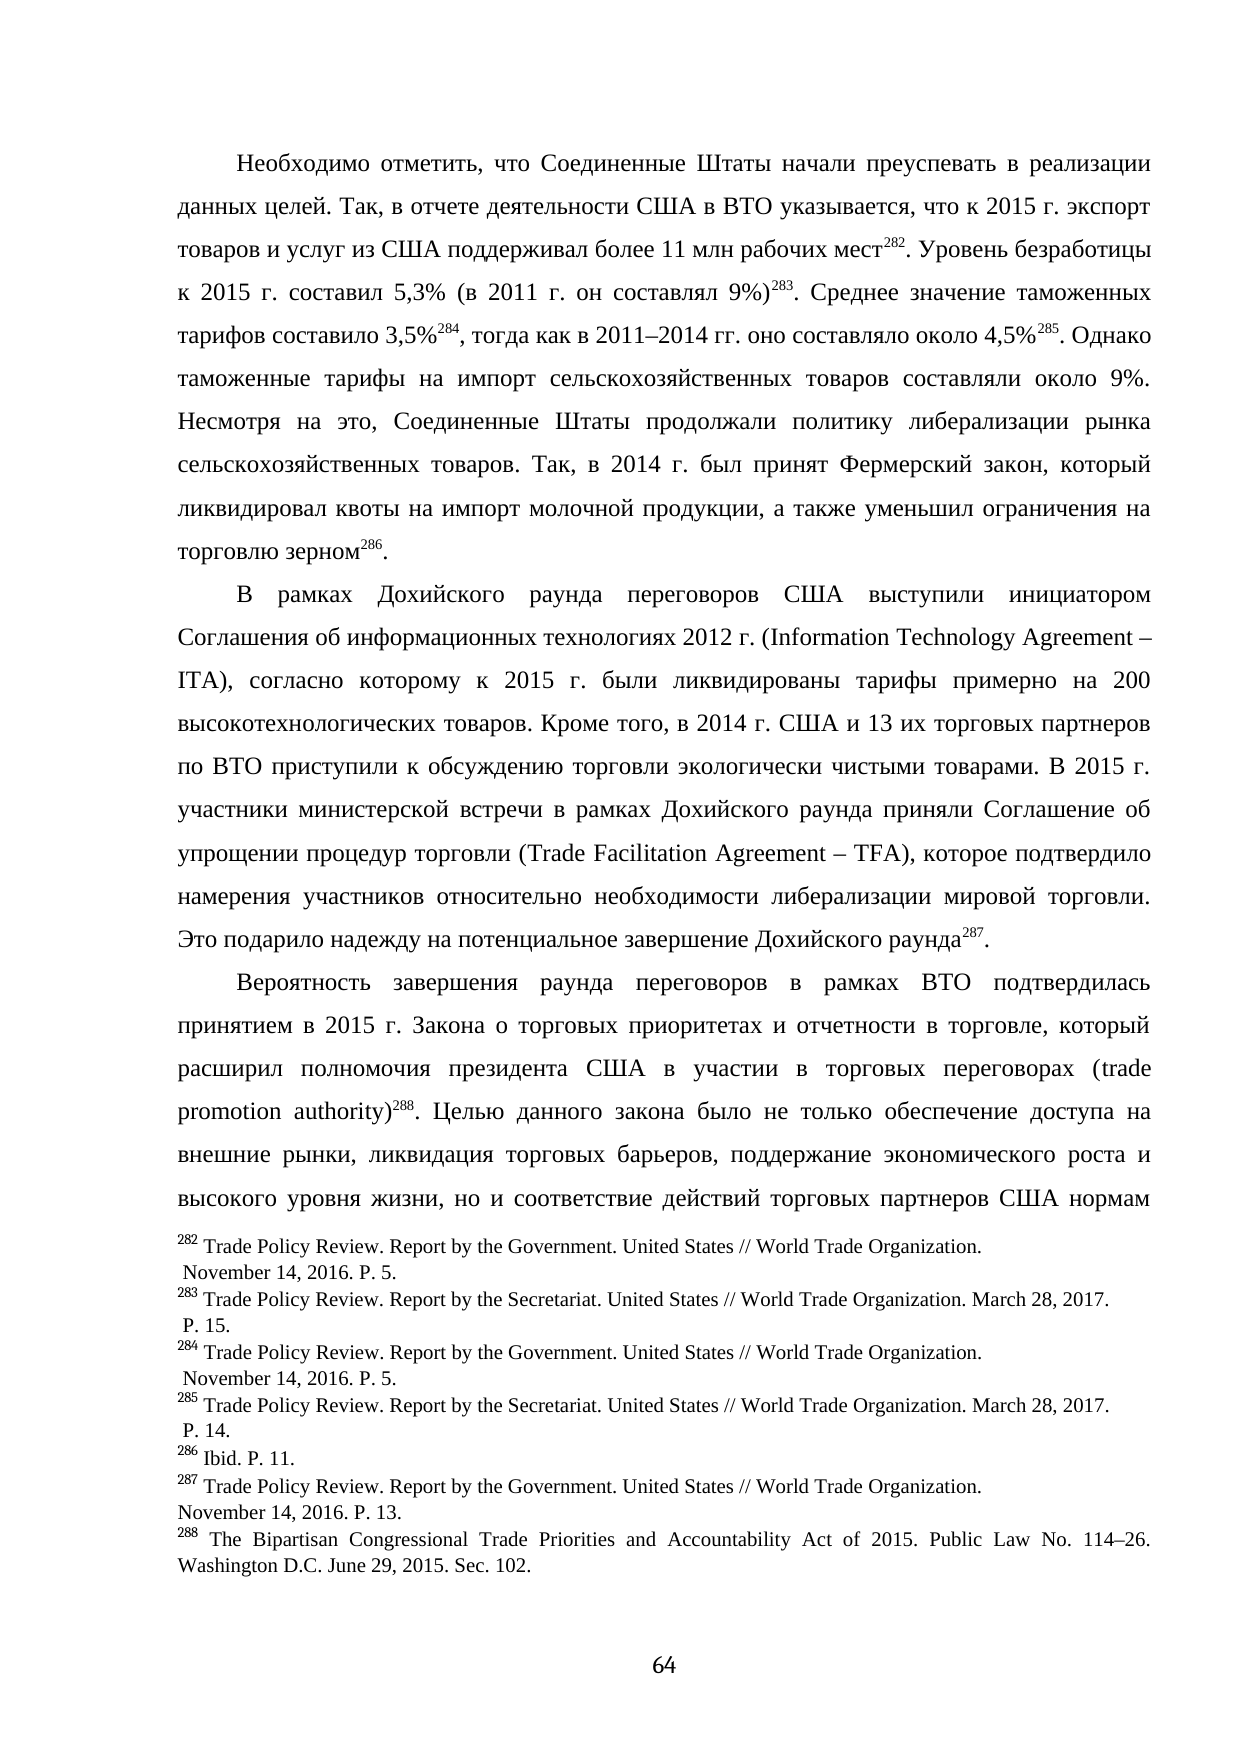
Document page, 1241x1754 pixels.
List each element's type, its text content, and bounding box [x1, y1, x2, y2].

text Необходимо отметить, что Соединенные Штаты начали преуспевать в реализации данных целей. Так, в отчете деятельности США в ВТО указывается, что к 2015 г. экспорт товаров и услуг из США поддерживал более 11 млн рабочих мест. Уровень безработицы к 2015 г. составил 5,3% (в 2011 г. он составлял 9%). Среднее значение таможенных тарифов составило 3,5%, тогда как в 2011–2014 гг. оно составляло около 4,5%. Однако таможенные тарифы на импорт сельскохозяйственных товаров составляли около 9%. Несмотря на это, Соединенные Штаты продолжали политику либерализации рынка сельскохозяйственных товаров. Так, в 2014 г. был принят Фермерский закон, который ликвидировал квоты на импорт молочной продукции, а также уменьшил ограничения на торговлю зерном. [177, 148, 1152, 564]
text В рамках Дохийского раунда переговоров США выступили инициатором Соглашения об информационных технологиях 2012 г. (Information Technology Agreement – ITA), согласно которому к 2015 г. были ликвидированы тарифы примерно на 200 высокотехнологических товаров. Кроме того, в 2014 г. США и 13 их торговых партнеров по ВТО приступили к обсуждению торговли экологически чистыми товарами. В 2015 г. участники министерской встречи в рамках Дохийского раунда приняли Соглашение об упрощении процедур торговли (Trade Facilitation Agreement – TFA), которое подтвердило намерения участников относительно необходимости либерализации мировой торговли. Это подарило надежду на потенциальное завершение Дохийского раунда. [177, 579, 1152, 953]
text Вероятность завершения раунда переговоров в рамках ВТО подтвердилась принятием в 2015 г. Закона о торговых приоритетах и отчетности в торговле, который расширил полномочия президента США в участии в торговых переговорах (trade promotion authority). Целью данного закона было не только обеспечение доступа на внешние рынки, ликвидация торговых барьеров, поддержание экономического роста и высокого уровня жизни, но и соответствие действий торговых партнеров США нормам ВТО, транспарентность внешнеторговой деятельности партнеров, контроль над деятельностью государственных компаний. [177, 967, 1152, 1211]
